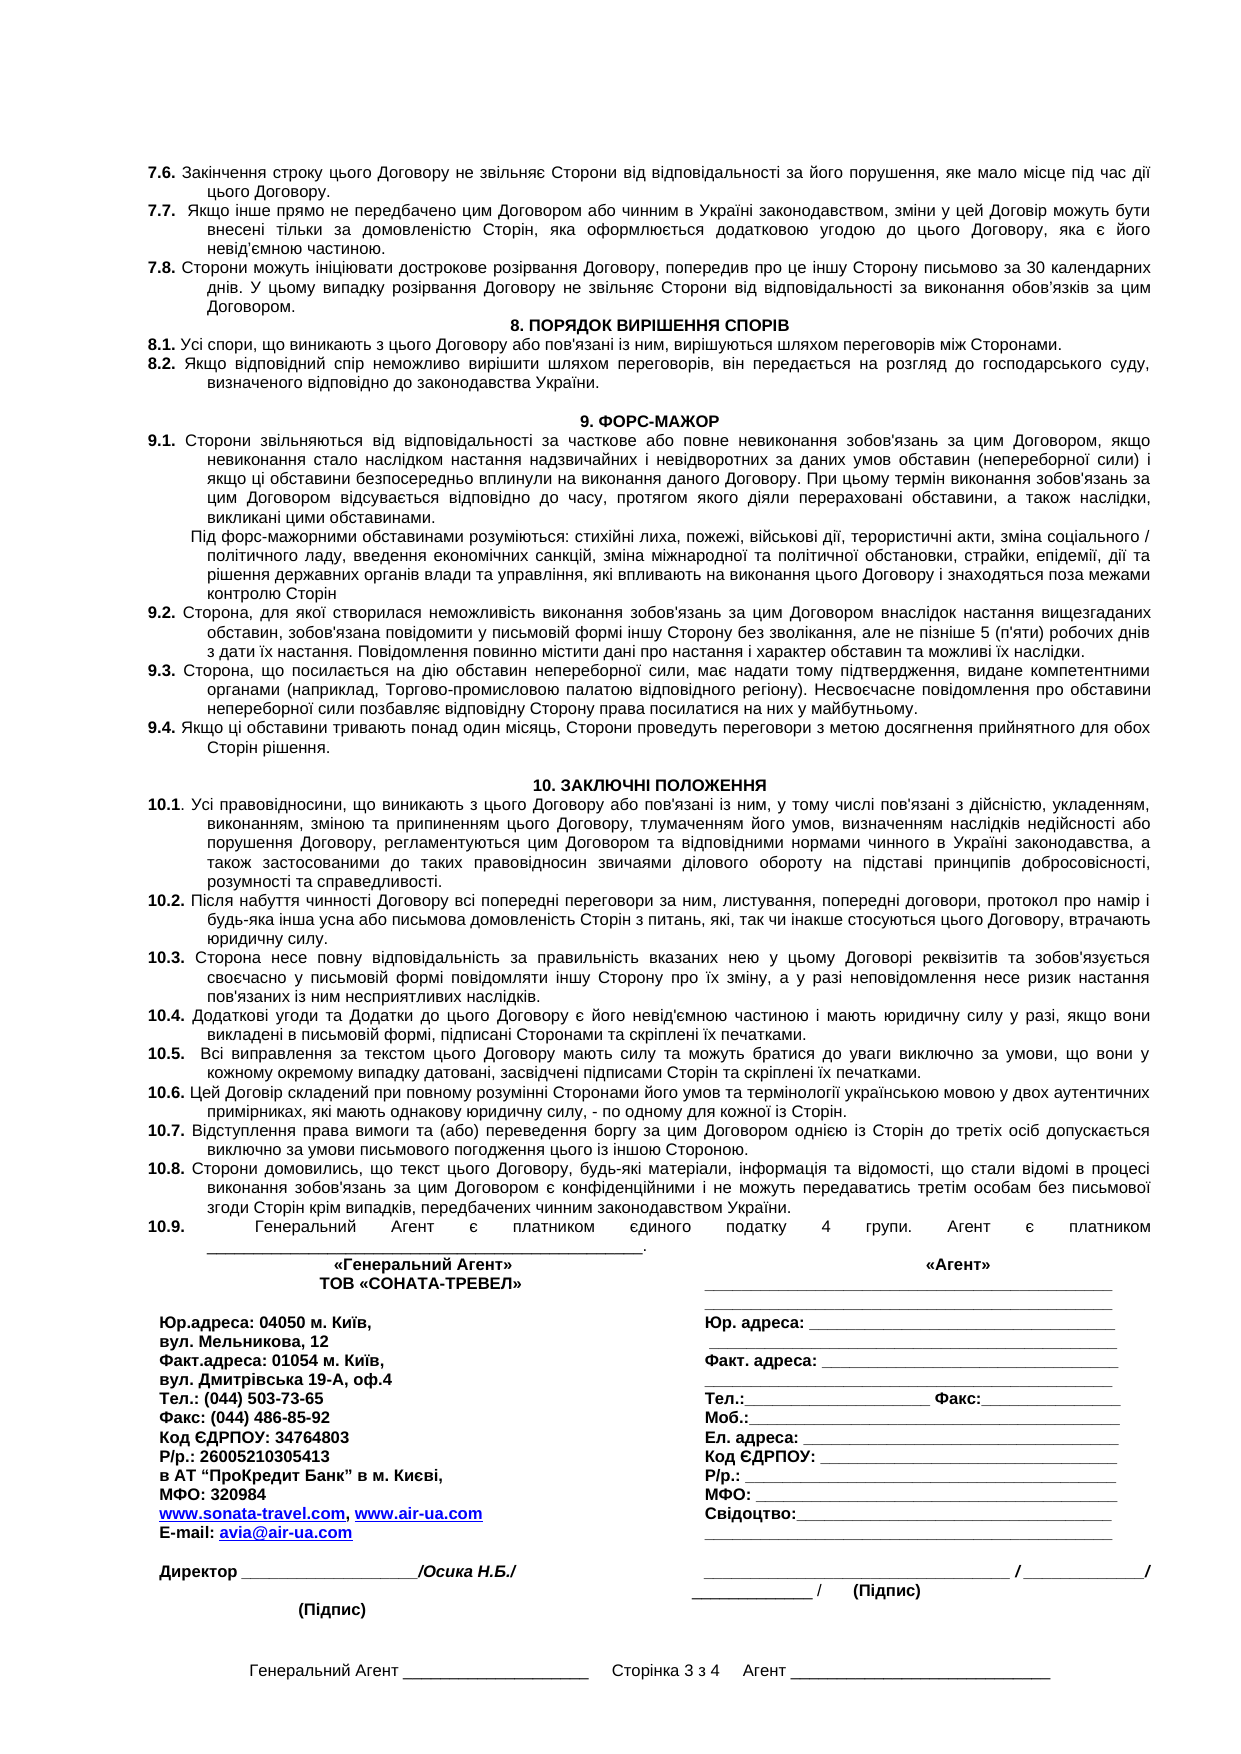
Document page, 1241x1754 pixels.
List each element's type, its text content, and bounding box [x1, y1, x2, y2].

text 10.2. Після набуття чинності Договору всі попередні переговори за ним, листування, попередні договори, протокол про намір і будь-яка інша усна або письмова домовленість Сторін з питань, які, так чи інакше стосуються цього Договору, втрачають юридичну силу. [148, 891, 1152, 948]
text 10.8. Сторони домовились, що текст цього Договору, будь-які матеріали, інформація та відомості, що стали відомі в процесі виконання зобов'язань за цим Договором є конфіденційними і не можуть передаватись третім особам без письмової згоди Сторін крім випадків, передбачених чинним законодавством України. [148, 1159, 1152, 1217]
text 8.2. Якщо відповідний спір неможливо вирішити шляхом переговорів, він передається на розгляд до господарського суду, визначеного відповідно до законодавства України. [148, 354, 1152, 392]
text 10.9. Генеральний Агент є платником єдиного податку 4 групи. Агент є платником _______________________________________________. [148, 1217, 1152, 1255]
text 8. ПОРЯДОК ВИРІШЕННЯ СПОРІВ [148, 316, 1152, 335]
text 8.1. Усі спори, що виникають з цього Договору або пов'язані із ним, вирішуються шляхом переговорів між Сторонами. [148, 335, 1152, 354]
text 7.7. Якщо інше прямо не передбачено цим Договором або чинним в Україні законодавством, зміни у цей Договір можуть бути внесені тільки за домовленістю Сторін, яка оформлюється додатковою угодою до цього Договору, яка є його невід’ємною частиною. [148, 201, 1152, 258]
text 7.6. Закінчення строку цього Договору не звільняє Сторони від відповідальності за його порушення, яке мало місце під час дії цього Договору. [148, 162, 1152, 201]
text 9.2. Сторона, для якої створилася неможливість виконання зобов'язань за цим Договором внаслідок настання вищезгаданих обставин, зобов'язана повідомити у письмовій формі іншу Сторону без зволікання, але не пізніше 5 (п'яти) робочих днів з дати їх настання. Повідомлення повинно містити дані про настання і характер обставин та можливі їх наслідки. [148, 603, 1152, 661]
text 7.8. Сторони можуть ініціювати дострокове розірвання Договору, попередив про це іншу Сторону письмово за 30 календарних днів. У цьому випадку розірвання Договору не звільняє Сторони від відповідальності за виконання обов’язків за цим Договором. [148, 258, 1152, 316]
text Під форс-мажорними обставинами розуміються: стихійні лиха, пожежі, військові дії, терористичні акти, зміна соціального / політичного ладу, введення економічних санкцій, зміна міжнародної та політичної обстановки, страйки, епідемії, дії та рішення державних органів влади та управління, які впливають на виконання цього Договору і знаходяться поза межами контролю Сторін [148, 527, 1152, 603]
text 10.5. Всі виправлення за текстом цього Договору мають силу та можуть братися до уваги виключно за умови, що вони у кожному окремому випадку датовані, засвідчені підписами Сторін та скріплені їх печатками. [148, 1044, 1152, 1082]
table_header «Агент» ____________________________________________ ____________________________________________ Юр. адреса: _________________________________ ____________________________________________ Факт. адреса: ________________________________ ____________________________________________ Тел.:____________________ Факс:_______________ Моб.:________________________________________ Ел. адреса: __________________________________ Код ЄДРПОУ: ________________________________ Р/р.: ________________________________________ МФО: _______________________________________ Свідоцтво:__________________________________ ____________________________________________ _________________________________ / _____________/ (Підпис) [693, 1255, 1223, 1619]
text 9.4. Якщо ці обставини тривають понад один місяць, Сторони проведуть переговори з метою досягнення прийнятного для обох Сторін рішення. [148, 718, 1152, 757]
text 10.1. Усі правовідносини, що виникають з цього Договору або пов'язані із ним, у тому числі пов'язані з дійсністю, укладенням, виконанням, зміною та припиненням цього Договору, тлумаченням його умов, визначенням наслідків недійсності або порушення Договору, регламентуються цим Договором та відповідними нормами чинного в Україні законодавства, а також застосованими до таких правовідносин звичаями ділового обороту на підставі принципів добросовісності, розумності та справедливості. [148, 795, 1152, 891]
text 9. ФОРС-МАЖОР [148, 412, 1152, 431]
text 10.6. Цей Договір складений при повному розумінні Сторонами його умов та термінології українською мовою у двох аутентичних примірниках, які мають однакову юридичну силу, - по одному для кожної із Сторін. [148, 1082, 1152, 1121]
text 10. ЗАКЛЮЧНІ ПОЛОЖЕННЯ [148, 776, 1152, 795]
text 9.1. Сторони звільняються від відповідальності за часткове або повне невиконання зобов'язань за цим Договором, якщо невиконання стало наслідком настання надзвичайних і невідворотних за даних умов обставин (непереборної сили) і якщо ці обставини безпосередньо вплинули на виконання даного Договору. При цьому термін виконання зобов'язань за цим Договором відсувається відповідно до часу, протягом якого діяли перераховані обставини, а також наслідки, викликані цими обставинами. [148, 431, 1152, 527]
text 10.7. Відступлення права вимоги та (або) переведення боргу за цим Договором однією із Сторін до третіх осіб допускається виключно за умови письмового погодження цього із іншою Стороною. [148, 1121, 1152, 1159]
table_header «Генеральний Агент» ТОВ «СОНАТА-ТРЕВЕЛ» Юр.адреса: 04050 м. Київ, вул. Мельникова, 12 Факт.адреса: 01054 м. Київ, вул. Дмитрівська 19-А, оф.4 Тел.: (044) 503-73-65 Факс: (044) 486-85-92 Код ЄДРПОУ: 34764803 Р/р.: 26005210305413 в АТ “ПроКредит Банк” в м. Києві, МФО: 320984 www.sonata-travel.com, www.air-ua.com E-mail: avia@air-ua.com Директор ___________________/Осика Н.Б./ _____________ /______________/ (Підпис) [148, 1255, 693, 1619]
text 10.4. Додаткові угоди та Додатки до цього Договору є його невід'ємною частиною і мають юридичну силу у разі, якщо вони викладені в письмовій формі, підписані Сторонами та скріплені їх печатками. [148, 1006, 1152, 1044]
text 10.3. Сторона несе повну відповідальність за правильність вказаних нею у цьому Договорі реквізитів та зобов'язується своєчасно у письмовій формі повідомляти іншу Сторону про їх зміну, а у разі неповідомлення несе ризик настання пов'язаних із ним несприятливих наслідків. [148, 948, 1152, 1006]
text 9.3. Сторона, що посилається на дію обставин непереборної сили, має надати тому підтвердження, видане компетентними органами (наприклад, Торгово-промисловою палатою відповідного регіону). Несвоєчасне повідомлення про обставини непереборної сили позбавляє відповідну Сторону права посилатися на них у майбутньому. [148, 661, 1152, 718]
